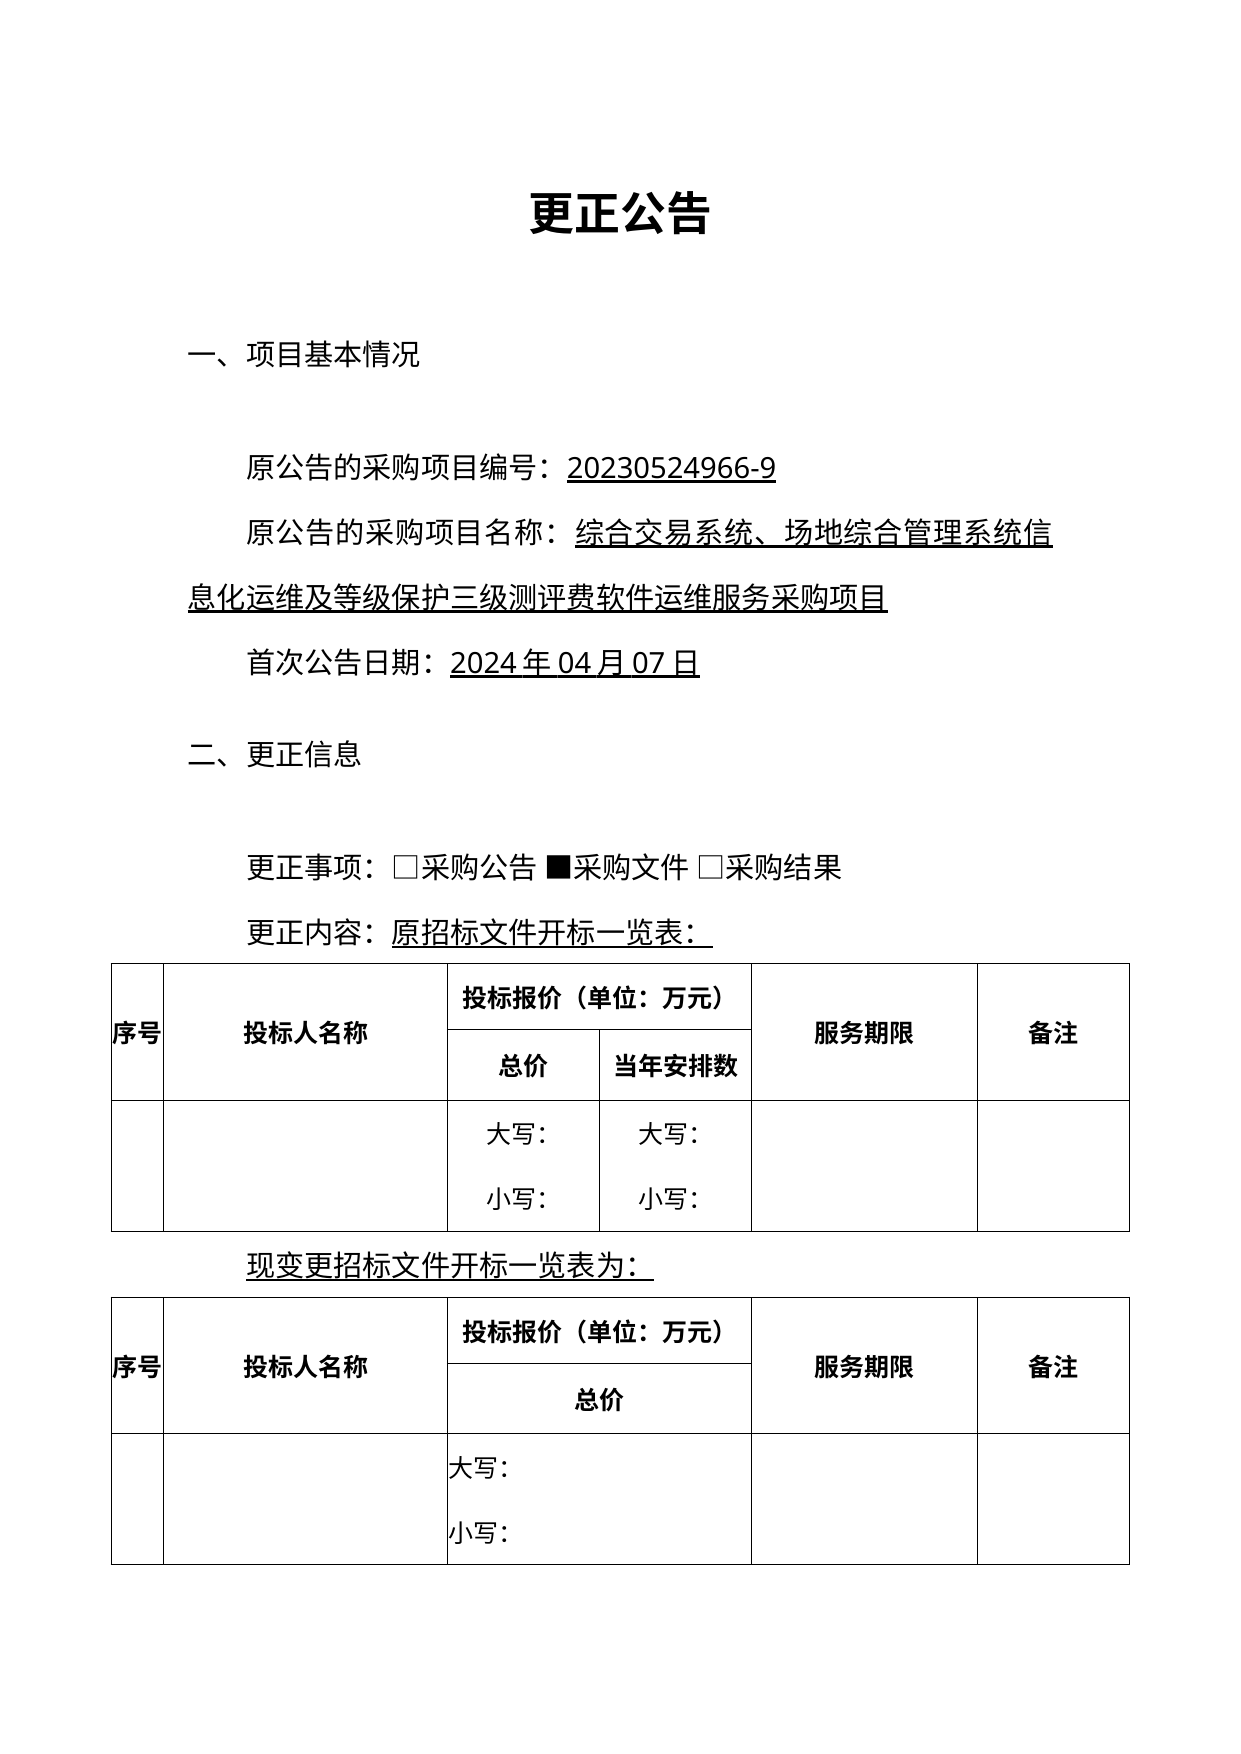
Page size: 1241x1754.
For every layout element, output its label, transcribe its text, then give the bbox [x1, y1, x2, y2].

text 现变更招标文件开标一览表为： [187, 1232, 1053, 1297]
subtitle 更正公告 [187, 162, 1053, 259]
table_header 序号 [112, 964, 163, 1099]
table_cell [978, 1434, 1129, 1564]
text 首次公告日期：2024年04月07日 [187, 628, 1053, 693]
subtitle 二、更正信息 [187, 720, 1053, 785]
table_cell 大写： 小写： [448, 1101, 599, 1231]
subtitle 一、项目基本情况 [187, 320, 1053, 385]
text 更正事项：□采购公告 ■采购文件 □采购结果 [187, 833, 1053, 898]
table_header 服务期限 [752, 964, 977, 1099]
table_header 投标报价（单位：万元） [448, 1298, 751, 1363]
table_header 投标人名称 [164, 964, 447, 1099]
table_header 投标报价（单位：万元） [448, 964, 751, 1029]
table_cell 大写： 小写： [448, 1434, 751, 1564]
table_cell [112, 1434, 163, 1564]
table_cell 大写： 小写： [600, 1101, 751, 1231]
table_cell 总价 [448, 1364, 751, 1433]
table_header 投标人名称 [164, 1298, 447, 1433]
text 原公告的采购项目名称：综合交易系统、场地综合管理系统信息化运维及等级保护三级测评费软件运维服务采购项目 [187, 498, 1053, 628]
table_cell [752, 1434, 977, 1564]
text 更正内容：原招标文件开标一览表： [187, 898, 1053, 963]
table_cell 当年安排数 [600, 1030, 751, 1099]
table_cell [978, 1101, 1129, 1231]
table_cell 总价 [448, 1030, 599, 1099]
table_cell [164, 1101, 447, 1231]
table_header 序号 [112, 1298, 163, 1433]
table_cell [112, 1101, 163, 1231]
table_cell [752, 1101, 977, 1231]
table_header 服务期限 [752, 1298, 977, 1433]
table_header 备注 [978, 1298, 1129, 1433]
text 原公告的采购项目编号：20230524966-9 [187, 433, 1053, 498]
table_cell [164, 1434, 447, 1564]
table_header 备注 [978, 964, 1129, 1099]
